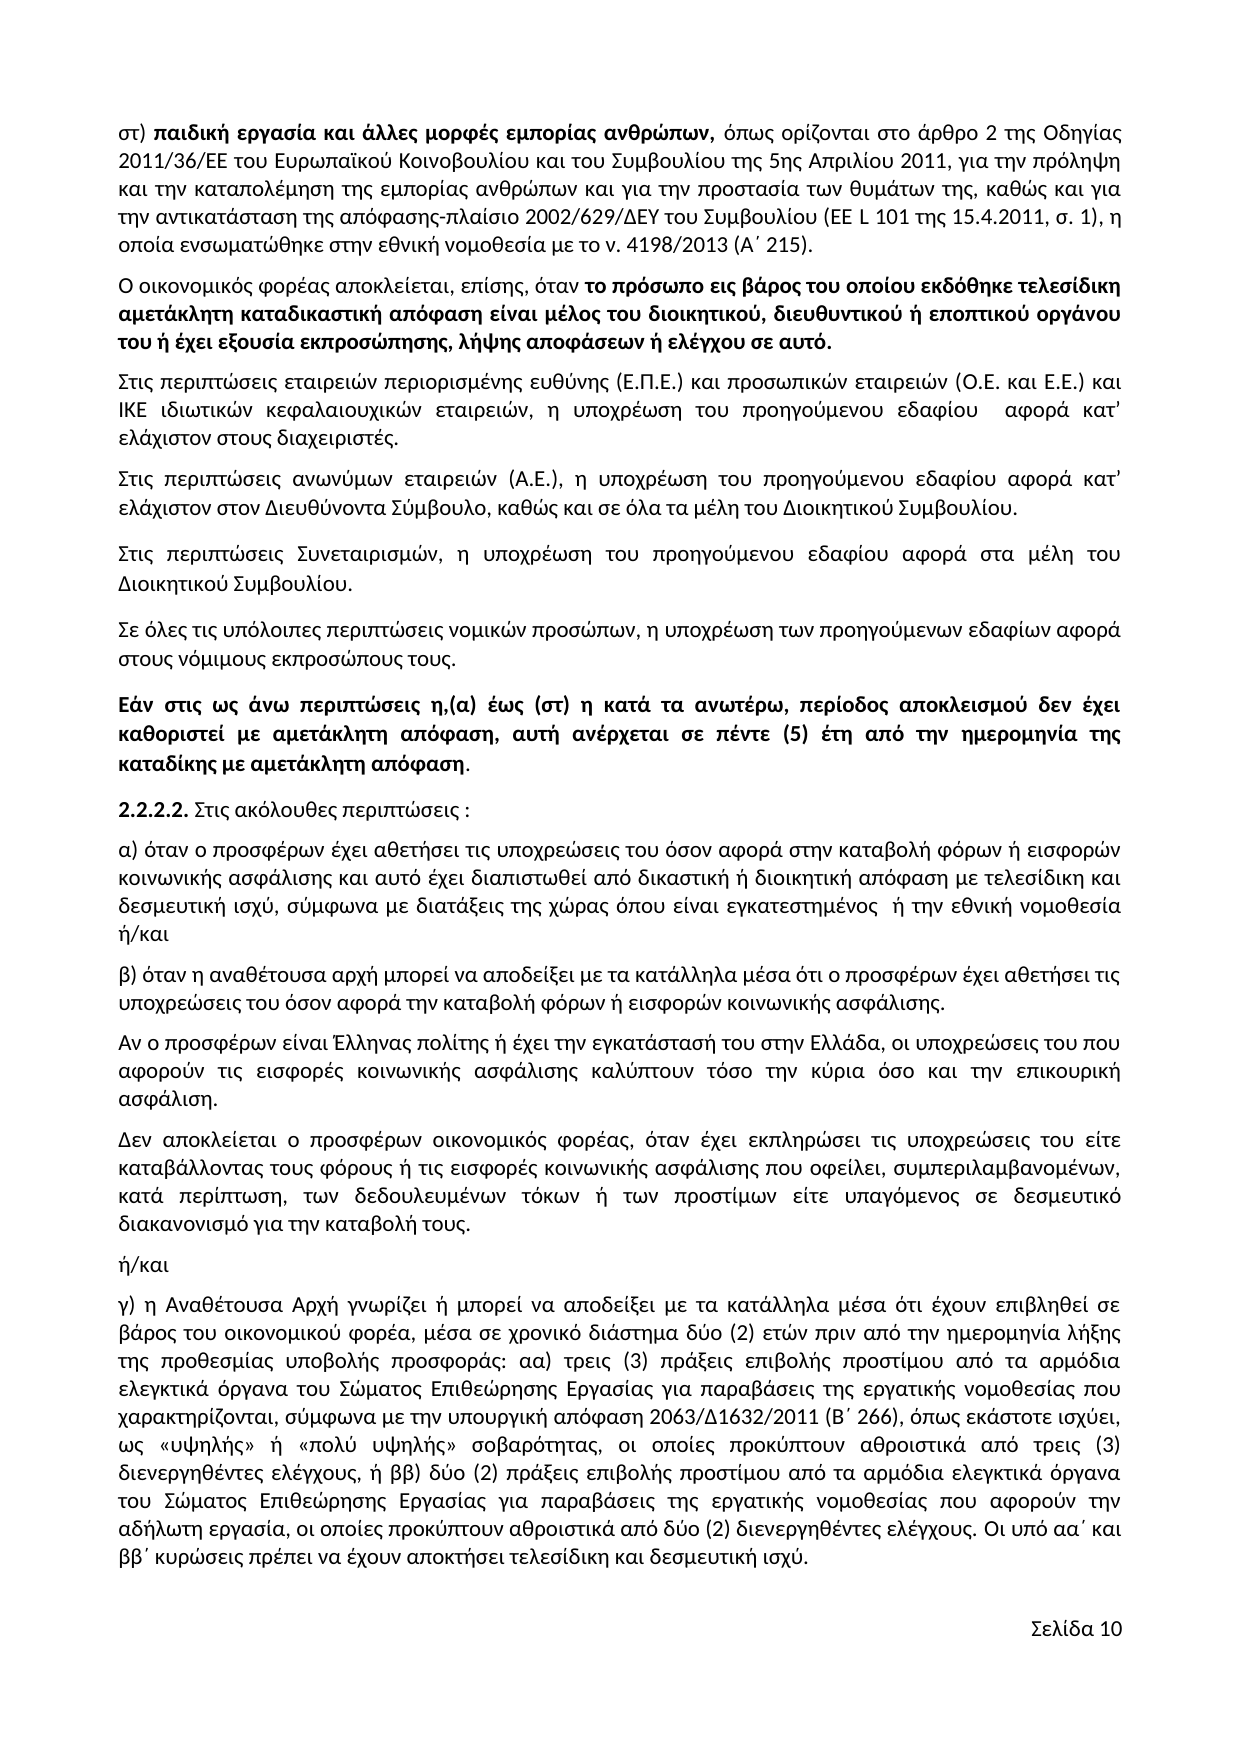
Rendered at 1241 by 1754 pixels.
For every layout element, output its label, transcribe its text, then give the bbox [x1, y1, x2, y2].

text Αν ο προσφέρων είναι Έλληνας πολίτης ή έχει την εγκατάστασή του στην Ελλάδα, οι υποχρεώσεις του που αφορούν τις εισφορές κοινωνικής ασφάλισης καλύπτουν τόσο την κύρια όσο και την επικουρική ασφάλιση. [118, 1028, 1122, 1113]
text β) όταν η αναθέτουσα αρχή μπορεί να αποδείξει με τα κατάλληλα μέσα ότι ο προσφέρων έχει αθετήσει τις υποχρεώσεις του όσον αφορά την καταβολή φόρων ή εισφορών κοινωνικής ασφάλισης. [118, 960, 1122, 1016]
text Στις περιπτώσεις Συνεταιρισμών, η υποχρέωση του προηγούμενου εδαφίου αφορά στα μέλη του Διοικητικού Συμβουλίου. [118, 539, 1122, 597]
text στ) παιδική εργασία και άλλες μορφές εμπορίας ανθρώπων, όπως ορίζονται στο άρθρο 2 της Οδηγίας 2011/36/ΕΕ του Ευρωπαϊκού Κοινοβουλίου και του Συμβουλίου της 5ης Απριλίου 2011, για την πρόληψη και την καταπολέμηση της εμπορίας ανθρώπων και για την προστασία των θυμάτων της, καθώς και για την αντικατάσταση της απόφασης-πλαίσιο 2002/629/ΔΕΥ του Συμβουλίου (ΕΕ L 101 της 15.4.2011, σ. 1), η οποία ενσωματώθηκε στην εθνική νομοθεσία με το ν. 4198/2013 (Α΄ 215). [118, 118, 1122, 258]
text 2.2.2.2. Στις ακόλουθες περιπτώσεις : [118, 795, 1122, 823]
text Εάν στις ως άνω περιπτώσεις η,(α) έως (στ) η κατά τα ανωτέρω, περίοδος αποκλεισμού δεν έχει καθοριστεί με αμετάκλητη απόφαση, αυτή ανέρχεται σε πέντε (5) έτη από την ημερομηνία της καταδίκης με αμετάκλητη απόφαση. [118, 690, 1122, 777]
text γ) η Αναθέτουσα Αρχή γνωρίζει ή μπορεί να αποδείξει με τα κατάλληλα μέσα ότι έχουν επιβληθεί σε βάρος του οικονομικού φορέα, μέσα σε χρονικό διάστημα δύο (2) ετών πριν από την ημερομηνία λήξης της προθεσμίας υποβολής προσφοράς: αα) τρεις (3) πράξεις επιβολής προστίμου από τα αρμόδια ελεγκτικά όργανα του Σώματος Επιθεώρησης Εργασίας για παραβάσεις της εργατικής νομοθεσίας που χαρακτηρίζονται, σύμφωνα με την υπουργική απόφαση 2063/Δ1632/2011 (Β΄ 266), όπως εκάστοτε ισχύει, ως «υψηλής» ή «πολύ υψηλής» σοβαρότητας, οι οποίες προκύπτουν αθροιστικά από τρεις (3) διενεργηθέντες ελέγχους, ή ββ) δύο (2) πράξεις επιβολής προστίμου από τα αρμόδια ελεγκτικά όργανα του Σώματος Επιθεώρησης Εργασίας για παραβάσεις της εργατικής νομοθεσίας που αφορούν την αδήλωτη εργασία, οι οποίες προκύπτουν αθροιστικά από δύο (2) διενεργηθέντες ελέγχους. Οι υπό αα΄ και ββ΄ κυρώσεις πρέπει να έχουν αποκτήσει τελεσίδικη και δεσμευτική ισχύ. [118, 1290, 1122, 1570]
text Δεν αποκλείεται ο προσφέρων οικονομικός φορέας, όταν έχει εκπληρώσει τις υποχρεώσεις του είτε καταβάλλοντας τους φόρους ή τις εισφορές κοινωνικής ασφάλισης που οφείλει, συμπεριλαμβανομένων, κατά περίπτωση, των δεδουλευμένων τόκων ή των προστίμων είτε υπαγόμενος σε δεσμευτικό διακανονισμό για την καταβολή τους. [118, 1125, 1122, 1237]
text Ο οικονομικός φορέας αποκλείεται, επίσης, όταν το πρόσωπο εις βάρος του οποίου εκδόθηκε τελεσίδικη αμετάκλητη καταδικαστική απόφαση είναι μέλος του διοικητικού, διευθυντικού ή εποπτικού οργάνου του ή έχει εξουσία εκπροσώπησης, λήψης αποφάσεων ή ελέγχου σε αυτό. [118, 271, 1122, 355]
text Στις περιπτώσεις εταιρειών περιορισμένης ευθύνης (Ε.Π.Ε.) και προσωπικών εταιρειών (Ο.Ε. και Ε.Ε.) και IKE ιδιωτικών κεφαλαιουχικών εταιρειών, η υποχρέωση του προηγούμενου εδαφίου αφορά κατ’ ελάχιστον στους διαχειριστές. [118, 367, 1122, 451]
text Σε όλες τις υπόλοιπες περιπτώσεις νομικών προσώπων, η υποχρέωση των προηγούμενων εδαφίων αφορά στους νόμιμους εκπροσώπους τους. [118, 615, 1122, 672]
text α) όταν ο προσφέρων έχει αθετήσει τις υποχρεώσεις του όσον αφορά στην καταβολή φόρων ή εισφορών κοινωνικής ασφάλισης και αυτό έχει διαπιστωθεί από δικαστική ή διοικητική απόφαση με τελεσίδικη και δεσμευτική ισχύ, σύμφωνα με διατάξεις της χώρας όπου είναι εγκατεστημένος ή την εθνική νομοθεσία ή/και [118, 835, 1122, 947]
text Στις περιπτώσεις ανωνύμων εταιρειών (Α.Ε.), η υποχρέωση του προηγούμενου εδαφίου αφορά κατ’ ελάχιστον στον Διευθύνοντα Σύμβουλο, καθώς και σε όλα τα μέλη του Διοικητικού Συμβουλίου. [118, 464, 1122, 521]
text ή/και [118, 1250, 1122, 1278]
